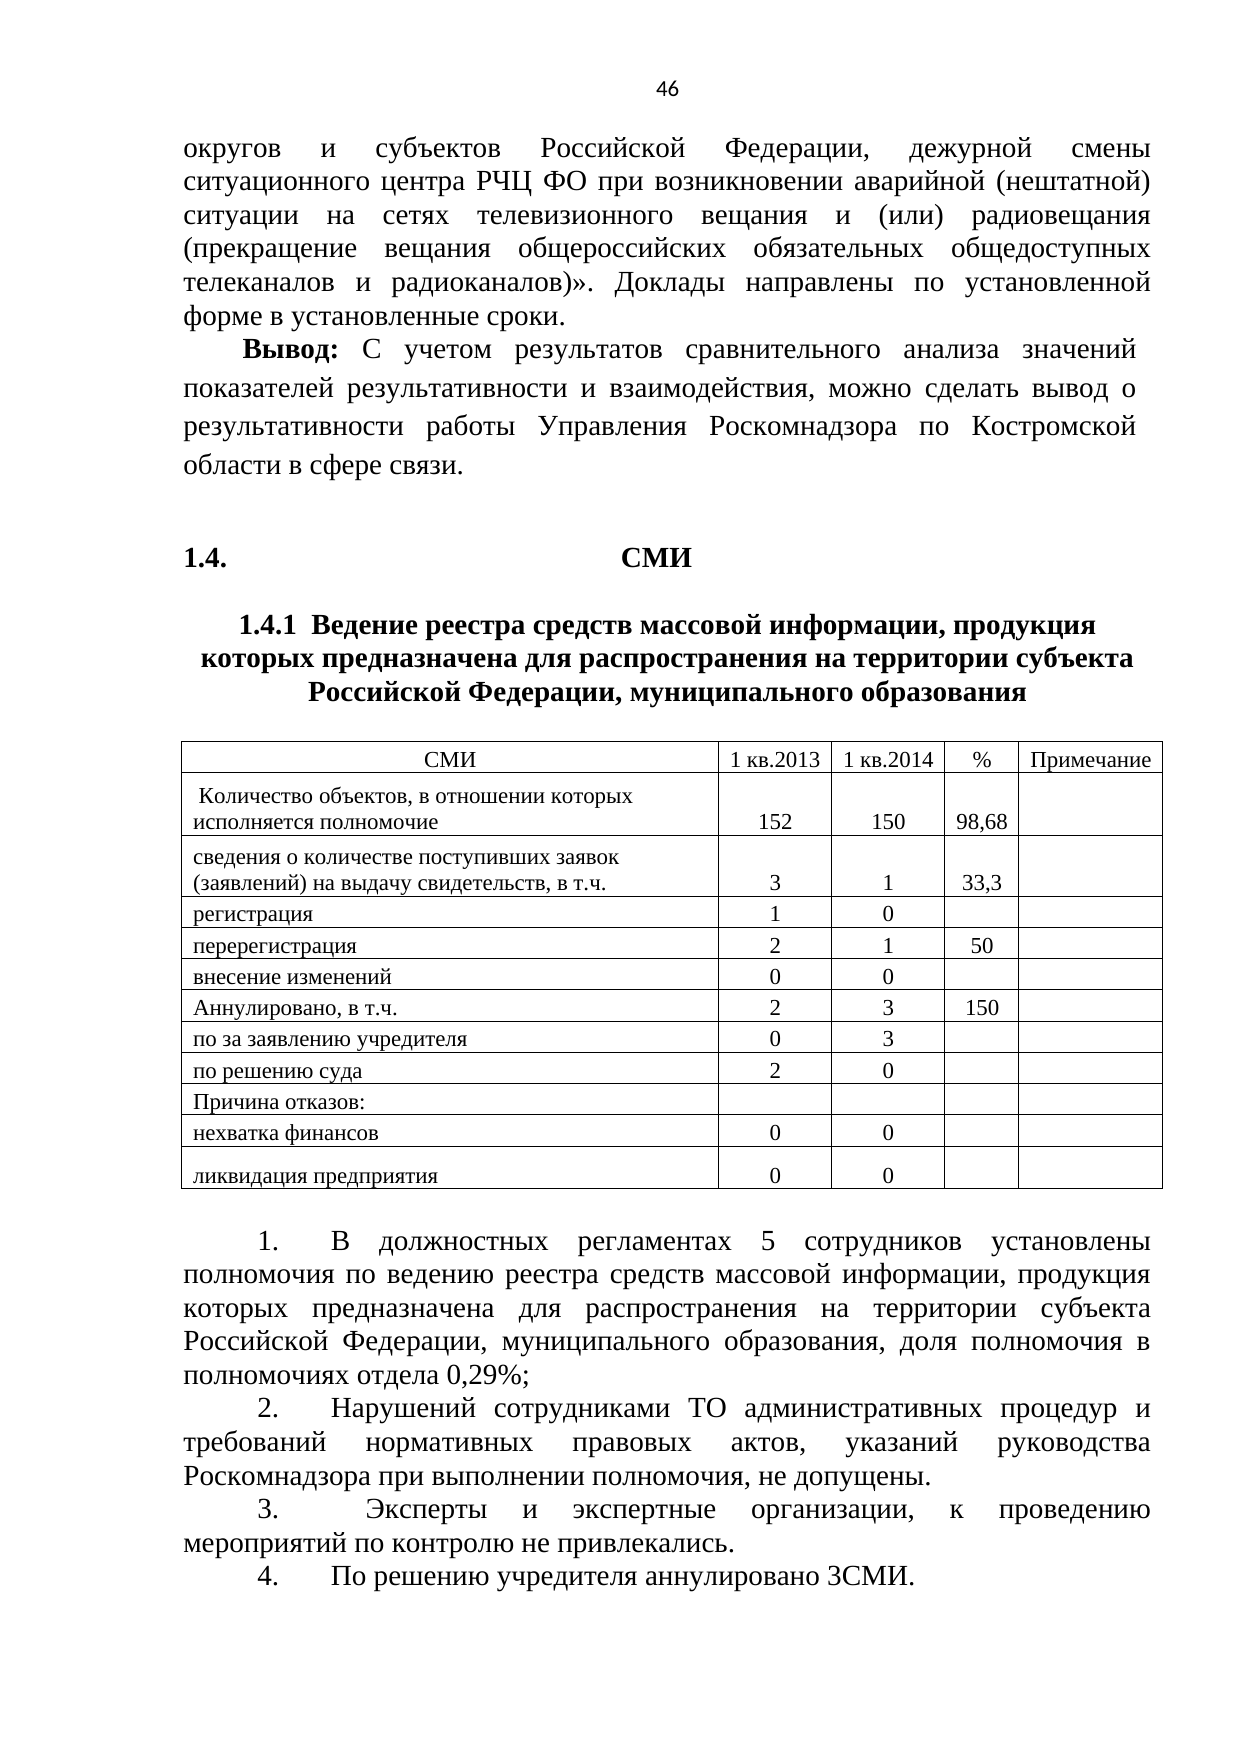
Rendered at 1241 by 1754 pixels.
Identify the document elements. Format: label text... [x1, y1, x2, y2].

text 1.4.1 Ведение реестра средств массовой информации, продукция которых предназначена для распространения на территории субъекта Российской Федерации, муниципального образования [183, 607, 1152, 707]
table_cell Количество объектов, в отношении которых исполняется полномочие [182, 773, 718, 835]
table_cell [1019, 1084, 1162, 1114]
table_cell 3 [719, 836, 831, 896]
table_cell [1019, 897, 1162, 927]
table_cell 2 [719, 1053, 831, 1083]
table_cell 150 [945, 990, 1018, 1021]
text Вывод: С учетом результатов сравнительного анализа значений показателей результативности и взаимодействия, можно сделать вывод о результативности работы Управления Роскомнадзора по Костромской области в сфере связи. [183, 331, 1137, 480]
table_cell Причина отказов: [182, 1084, 718, 1114]
table_cell по за заявлению учредителя [182, 1022, 718, 1052]
list Эксперты и экспертные организации, к проведению мероприятий по контролю не привлекались. [183, 1491, 1152, 1558]
table_cell [945, 1115, 1018, 1146]
table_header 1 кв.2013 [719, 742, 831, 772]
table_cell 0 [719, 1147, 831, 1188]
table_cell [1019, 928, 1162, 958]
table_cell 0 [832, 897, 944, 927]
table_cell [945, 959, 1018, 989]
table_cell нехватка финансов [182, 1115, 718, 1146]
table_cell 0 [719, 1022, 831, 1052]
table_cell 0 [832, 1053, 944, 1083]
table_cell 3 [832, 990, 944, 1021]
list В должностных регламентах 5 сотрудников установлены полномочия по ведению реестра средств массовой информации, продукция которых предназначена для распространения на территории субъекта Российской Федерации, муниципального образования, доля полномочия в полномочиях отдела 0,29%; [183, 1223, 1152, 1391]
table_cell [1019, 1115, 1162, 1146]
table_cell 2 [719, 990, 831, 1021]
list Нарушений сотрудниками ТО административных процедур и требований нормативных правовых актов, указаний руководства Роскомнадзора при выполнении полномочия, не допущены. [183, 1391, 1152, 1491]
table_cell [945, 1147, 1018, 1188]
table_cell перерегистрация [182, 928, 718, 958]
table_cell [1019, 1022, 1162, 1052]
table_header СМИ [182, 742, 718, 772]
table_cell [945, 1084, 1018, 1114]
table_cell 0 [832, 1147, 944, 1188]
table_cell 50 [945, 928, 1018, 958]
table_cell 0 [719, 1115, 831, 1146]
table_cell 1 [719, 897, 831, 927]
table_cell 0 [832, 1115, 944, 1146]
table_cell [832, 1084, 944, 1114]
table_cell 0 [832, 959, 944, 989]
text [183, 130, 1152, 331]
table_cell регистрация [182, 897, 718, 927]
table_cell [945, 1022, 1018, 1052]
table_cell [1019, 1053, 1162, 1083]
table_header 1 кв.2014 [832, 742, 944, 772]
table_cell ликвидация предприятия [182, 1147, 718, 1188]
table_cell 1 [832, 928, 944, 958]
table_cell [1019, 990, 1162, 1021]
table_cell по решению суда [182, 1053, 718, 1083]
table_cell 98,68 [945, 773, 1018, 835]
table_header % [945, 742, 1018, 772]
table_cell [1019, 773, 1162, 835]
table_cell Аннулировано, в т.ч. [182, 990, 718, 1021]
table_cell 0 [719, 959, 831, 989]
table_cell сведения о количестве поступивших заявок (заявлений) на выдачу свидетельств, в т.ч. [182, 836, 718, 896]
table_cell [1019, 1147, 1162, 1188]
list По решению учредителя аннулировано 3СМИ. [183, 1558, 1152, 1592]
table_header Примечание [1019, 742, 1162, 772]
table_cell [1019, 836, 1162, 896]
table_cell [719, 1084, 831, 1114]
text 1.4. СМИ [183, 540, 1152, 573]
table_cell 2 [719, 928, 831, 958]
table_cell 152 [719, 773, 831, 835]
table_cell 1 [832, 836, 944, 896]
table_cell 150 [832, 773, 944, 835]
table_cell внесение изменений [182, 959, 718, 989]
table_cell 3 [832, 1022, 944, 1052]
table_cell [945, 1053, 1018, 1083]
table_cell 33,3 [945, 836, 1018, 896]
table_cell [1019, 959, 1162, 989]
table_cell [945, 897, 1018, 927]
